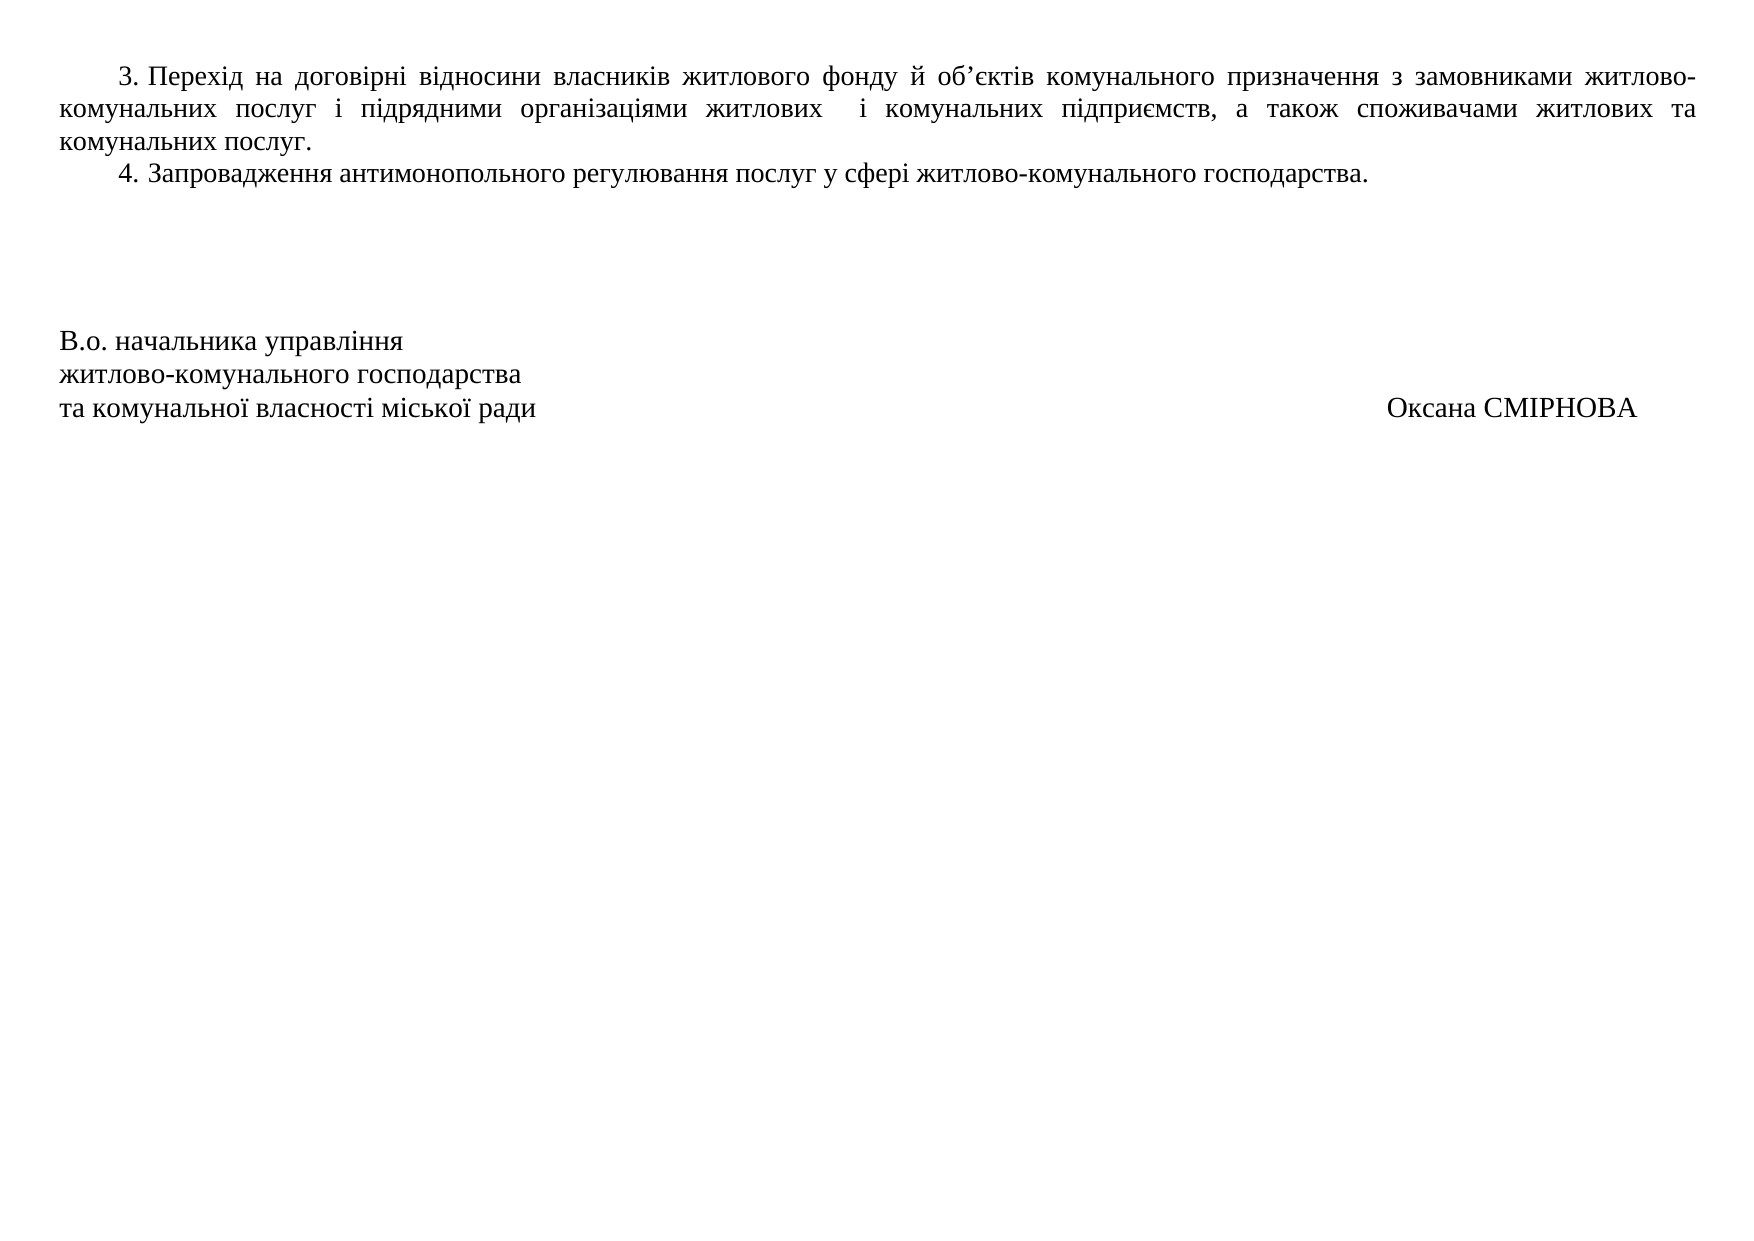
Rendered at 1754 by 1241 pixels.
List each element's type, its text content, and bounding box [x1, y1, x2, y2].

list Перехід на договірні відносини власників житлового фонду й об’єктів комунального призначення з замовниками житлово-комунальних послуг і підрядними організаціями житлових і комунальних підприємств, а також споживачами житлових та комунальних послуг. [59, 59, 1698, 156]
text та комунальної власності міської ради Оксана СМІРНОВА [59, 390, 1698, 423]
list Запровадження антимонопольного регулювання послуг у сфері житлово-комунального господарства. [59, 156, 1698, 189]
text В.о. начальника управління [59, 323, 1698, 356]
text житлово-комунального господарства [59, 356, 1698, 390]
